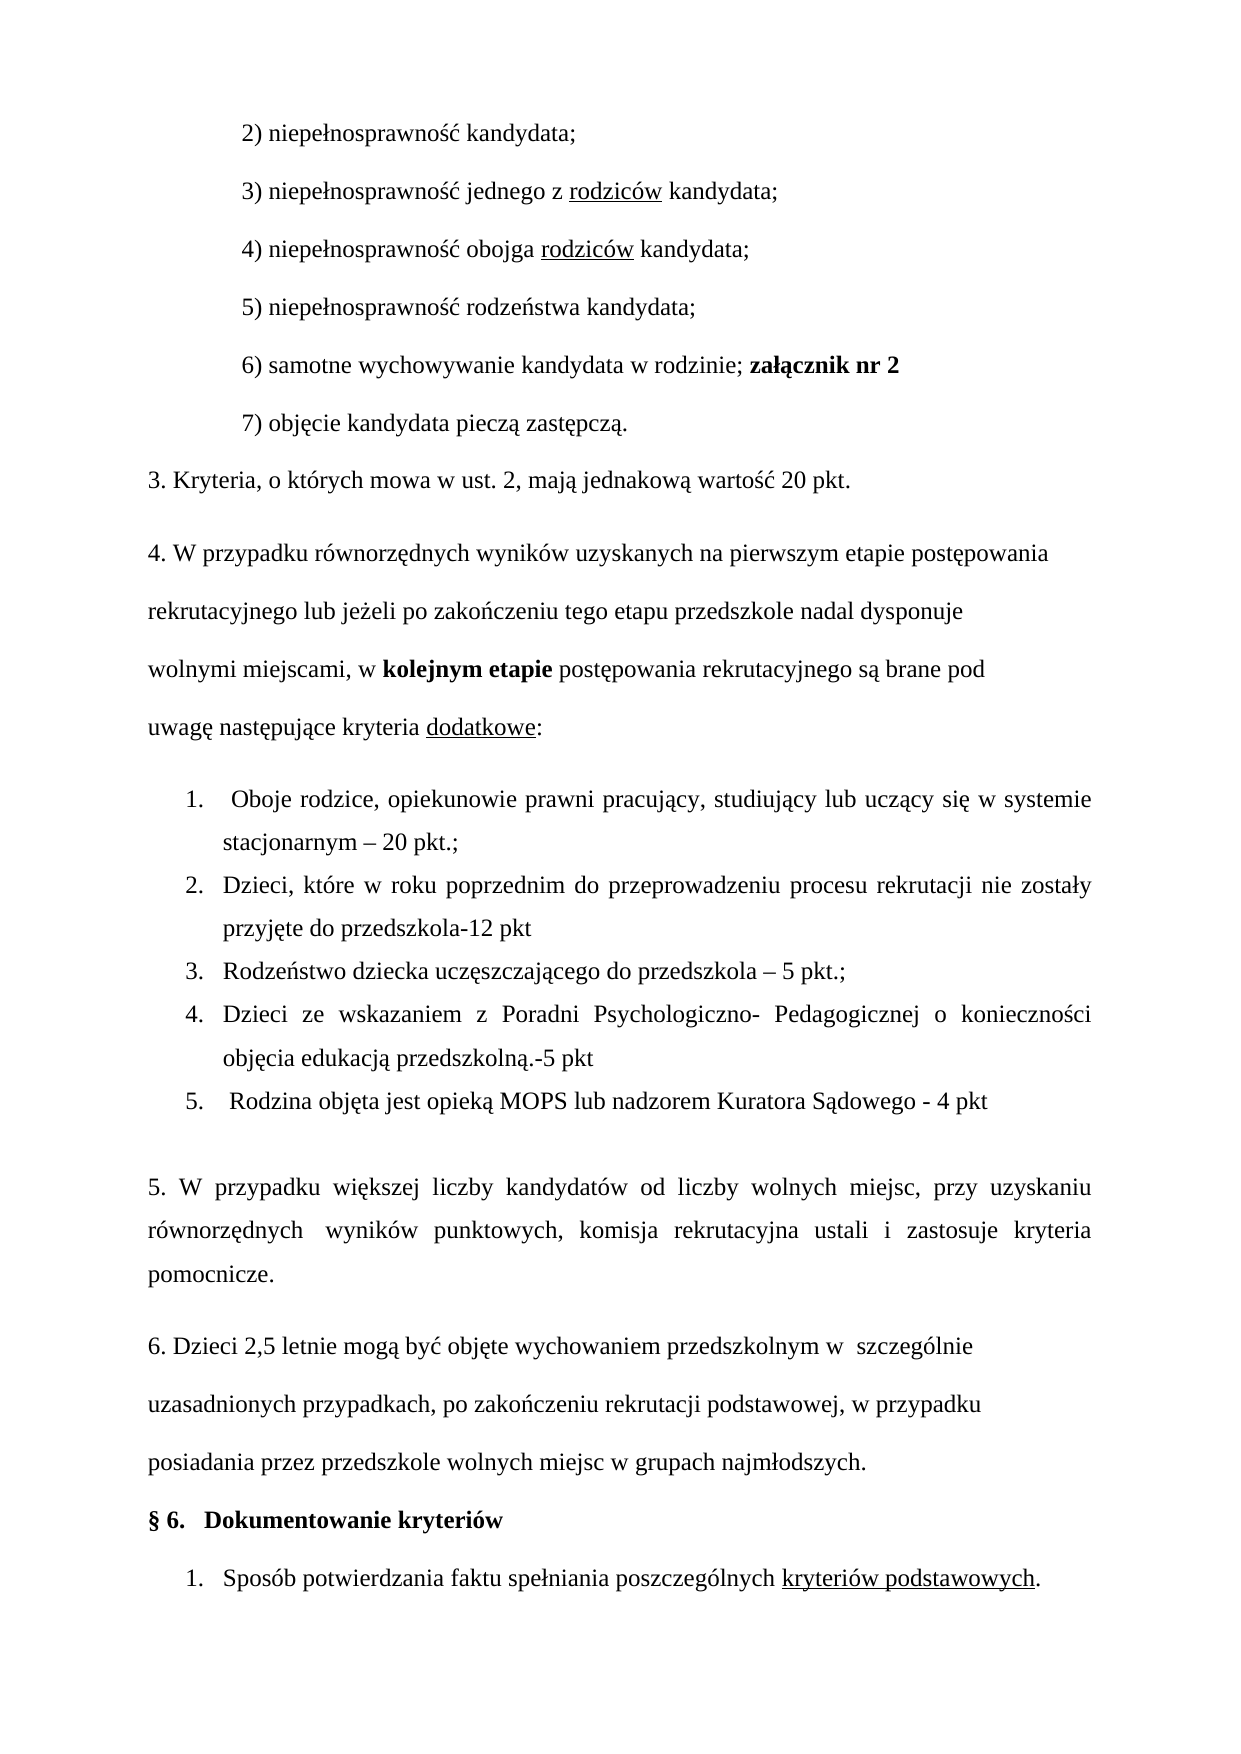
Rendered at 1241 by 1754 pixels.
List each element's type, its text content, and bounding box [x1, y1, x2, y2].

text 3) niepełnosprawność jednego z rodziców kandydata; [148, 176, 1092, 205]
text uzasadnionych przypadkach, po zakończeniu rekrutacji podstawowej, w przypadku [148, 1389, 1092, 1418]
text 7) objęcie kandydata pieczą zastępczą. [148, 408, 1092, 436]
text 6. Dzieci 2,5 letnie mogą być objęte wychowaniem przedszkolnym w szczególnie [148, 1331, 1092, 1360]
text 3. Kryteria, o których mowa w ust. 2, mają jednakową wartość 20 pkt. [148, 466, 1092, 494]
text 2) niepełnosprawność kandydata; [148, 118, 1092, 147]
text rekrutacyjnego lub jeżeli po zakończeniu tego etapu przedszkole nadal dysponuje [148, 596, 1092, 624]
text 5. W przypadku większej liczby kandydatów od liczby wolnych miejsc, przy uzyskaniu równorzędnych wyników punktowych, komisja rekrutacyjna ustali i zastosuje kryteria pomocnicze. [148, 1172, 1092, 1287]
text 4) niepełnosprawność obojga rodziców kandydata; [148, 234, 1092, 263]
list Oboje rodzice, opiekunowie prawni pracujący, studiujący lub uczący się w systemie stacjonarnym – 20 pkt.; [185, 784, 1092, 856]
text posiadania przez przedszkole wolnych miejsc w grupach najmłodszych. [148, 1447, 1092, 1476]
list Rodzeństwo dziecka uczęszczającego do przedszkola – 5 pkt.; [185, 956, 1092, 985]
list Rodzina objęta jest opieką MOPS lub nadzorem Kuratora Sądowego - 4 pkt [185, 1086, 1092, 1114]
list Dzieci, które w roku poprzednim do przeprowadzeniu procesu rekrutacji nie zostały przyjęte do przedszkola-12 pkt [185, 870, 1092, 942]
text 5) niepełnosprawność rodzeństwa kandydata; [148, 292, 1092, 321]
text uwagę następujące kryteria dodatkowe: [148, 712, 1092, 740]
text wolnymi miejscami, w kolejnym etapie postępowania rekrutacyjnego są brane pod [148, 654, 1092, 682]
text 4. W przypadku równorzędnych wyników uzyskanych na pierwszym etapie postępowania [148, 538, 1092, 567]
text § 6. Dokumentowanie kryteriów [148, 1505, 1092, 1533]
list Dzieci ze wskazaniem z Poradni Psychologiczno- Pedagogicznej o konieczności objęcia edukacją przedszkolną.-5 pkt [185, 999, 1092, 1071]
text 6) samotne wychowywanie kandydata w rodzinie; załącznik nr 2 [148, 350, 1092, 378]
list Sposób potwierdzania faktu spełniania poszczególnych kryteriów podstawowych. [185, 1563, 1092, 1591]
